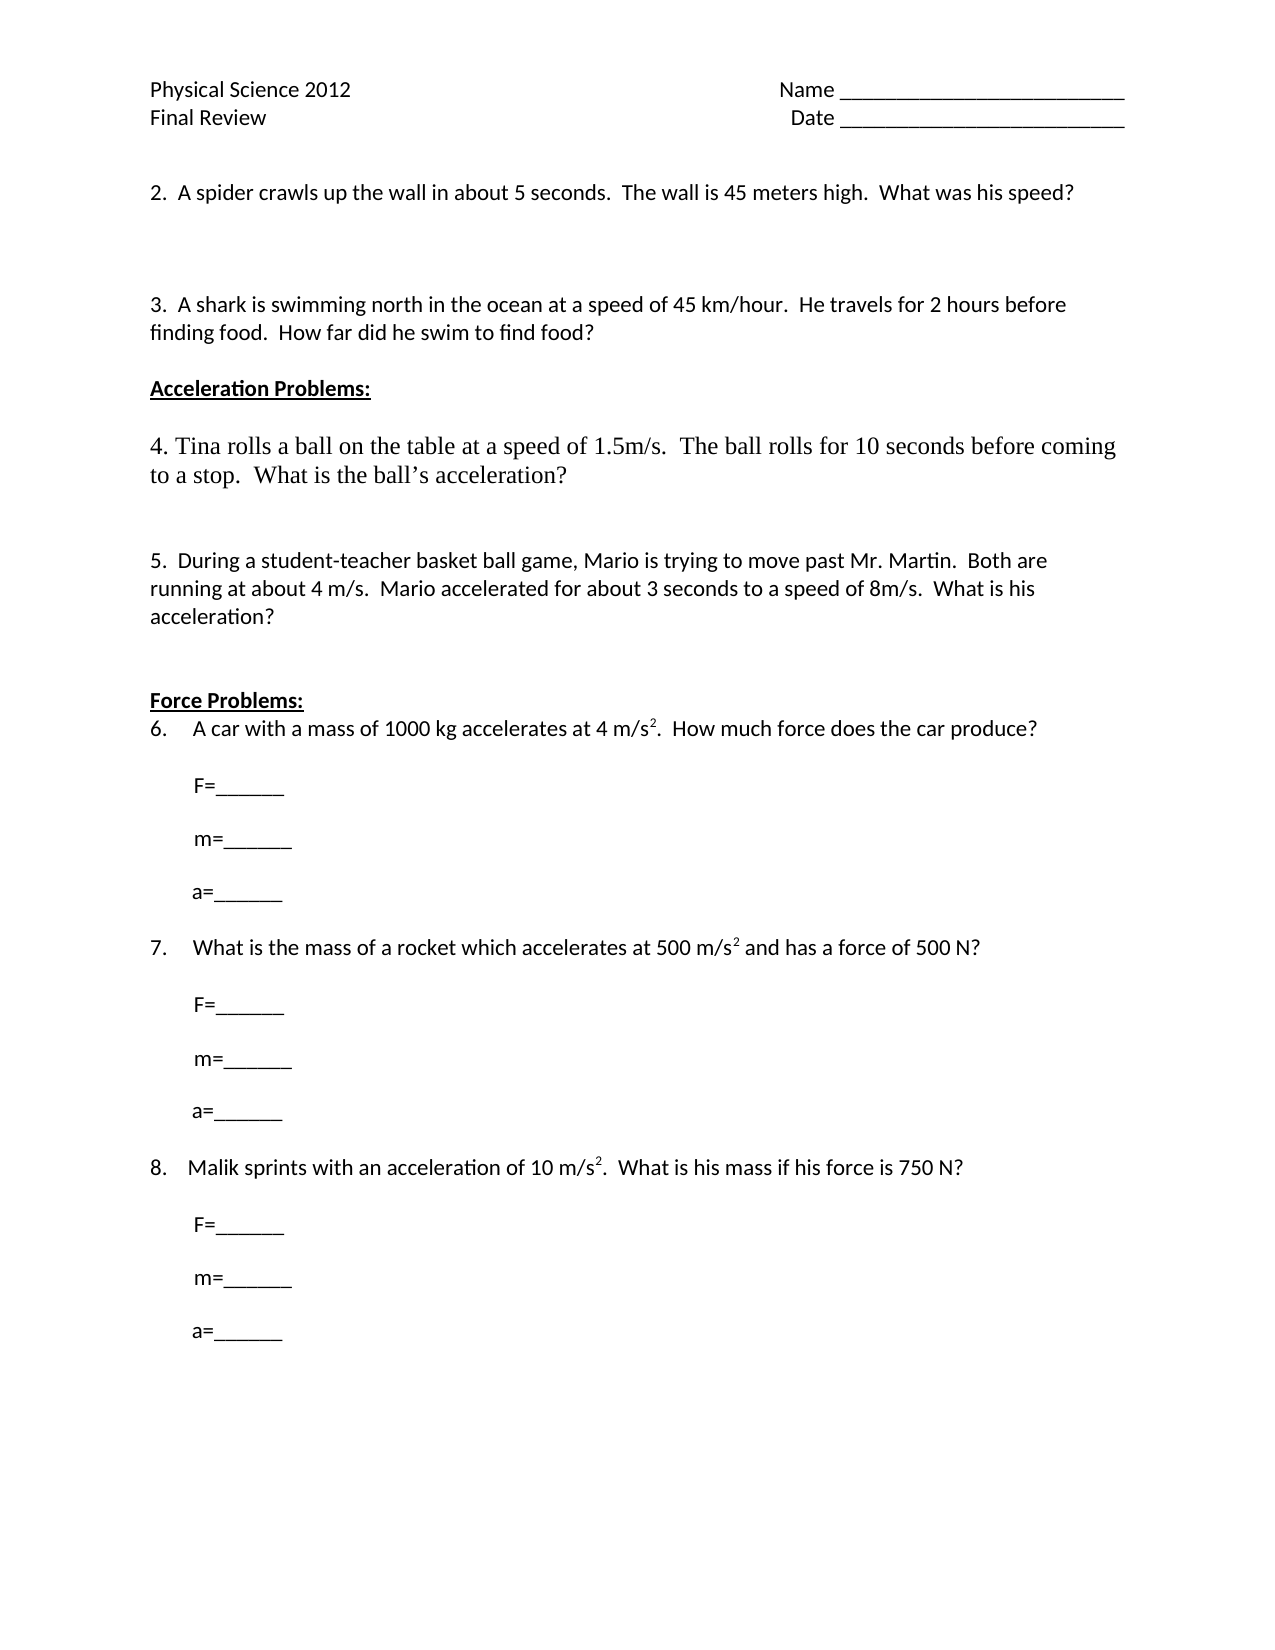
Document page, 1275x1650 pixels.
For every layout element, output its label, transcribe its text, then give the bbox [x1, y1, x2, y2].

text m=______ [194, 1263, 1125, 1291]
text F=______ [194, 771, 1125, 799]
text m=______ [194, 824, 1125, 852]
text a=______ [192, 1316, 1125, 1344]
list What is the mass of a rocket which accelerates at 500 m/s2 and has a force of 500 N? [150, 933, 1125, 961]
list A car with a mass of 1000 kg accelerates at 4 m/s2. How much force does the car produce? [150, 714, 1125, 742]
text 2. A spider crawls up the wall in about 5 seconds. The wall is 45 meters high. What was his speed? [150, 178, 1125, 206]
list Malik sprints with an acceleration of 10 m/s2. What is his mass if his force is 750 N? [150, 1153, 1125, 1181]
text 5. During a student-teacher basket ball game, Mario is trying to move past Mr. Martin. Both are running at about 4 m/s. Mario accelerated for about 3 seconds to a speed of 8m/s. What is his acceleration? [150, 546, 1125, 630]
text 4. Tina rolls a ball on the table at a speed of 1.5m/s. The ball rolls for 10 seconds before coming to a stop. What is the ball’s acceleration? [150, 431, 1125, 489]
text Acceleration Problems: [150, 346, 1125, 402]
text 3. A shark is swimming north in the ocean at a speed of 45 km/hour. He travels for 2 hours before finding food. How far did he swim to find food? [150, 290, 1125, 346]
text a=______ [192, 877, 1125, 905]
text Force Problems: [150, 686, 1125, 714]
text F=______ [194, 1210, 1125, 1238]
text m=______ [194, 1044, 1125, 1072]
text a=______ [192, 1097, 1125, 1125]
text F=______ [194, 991, 1125, 1019]
